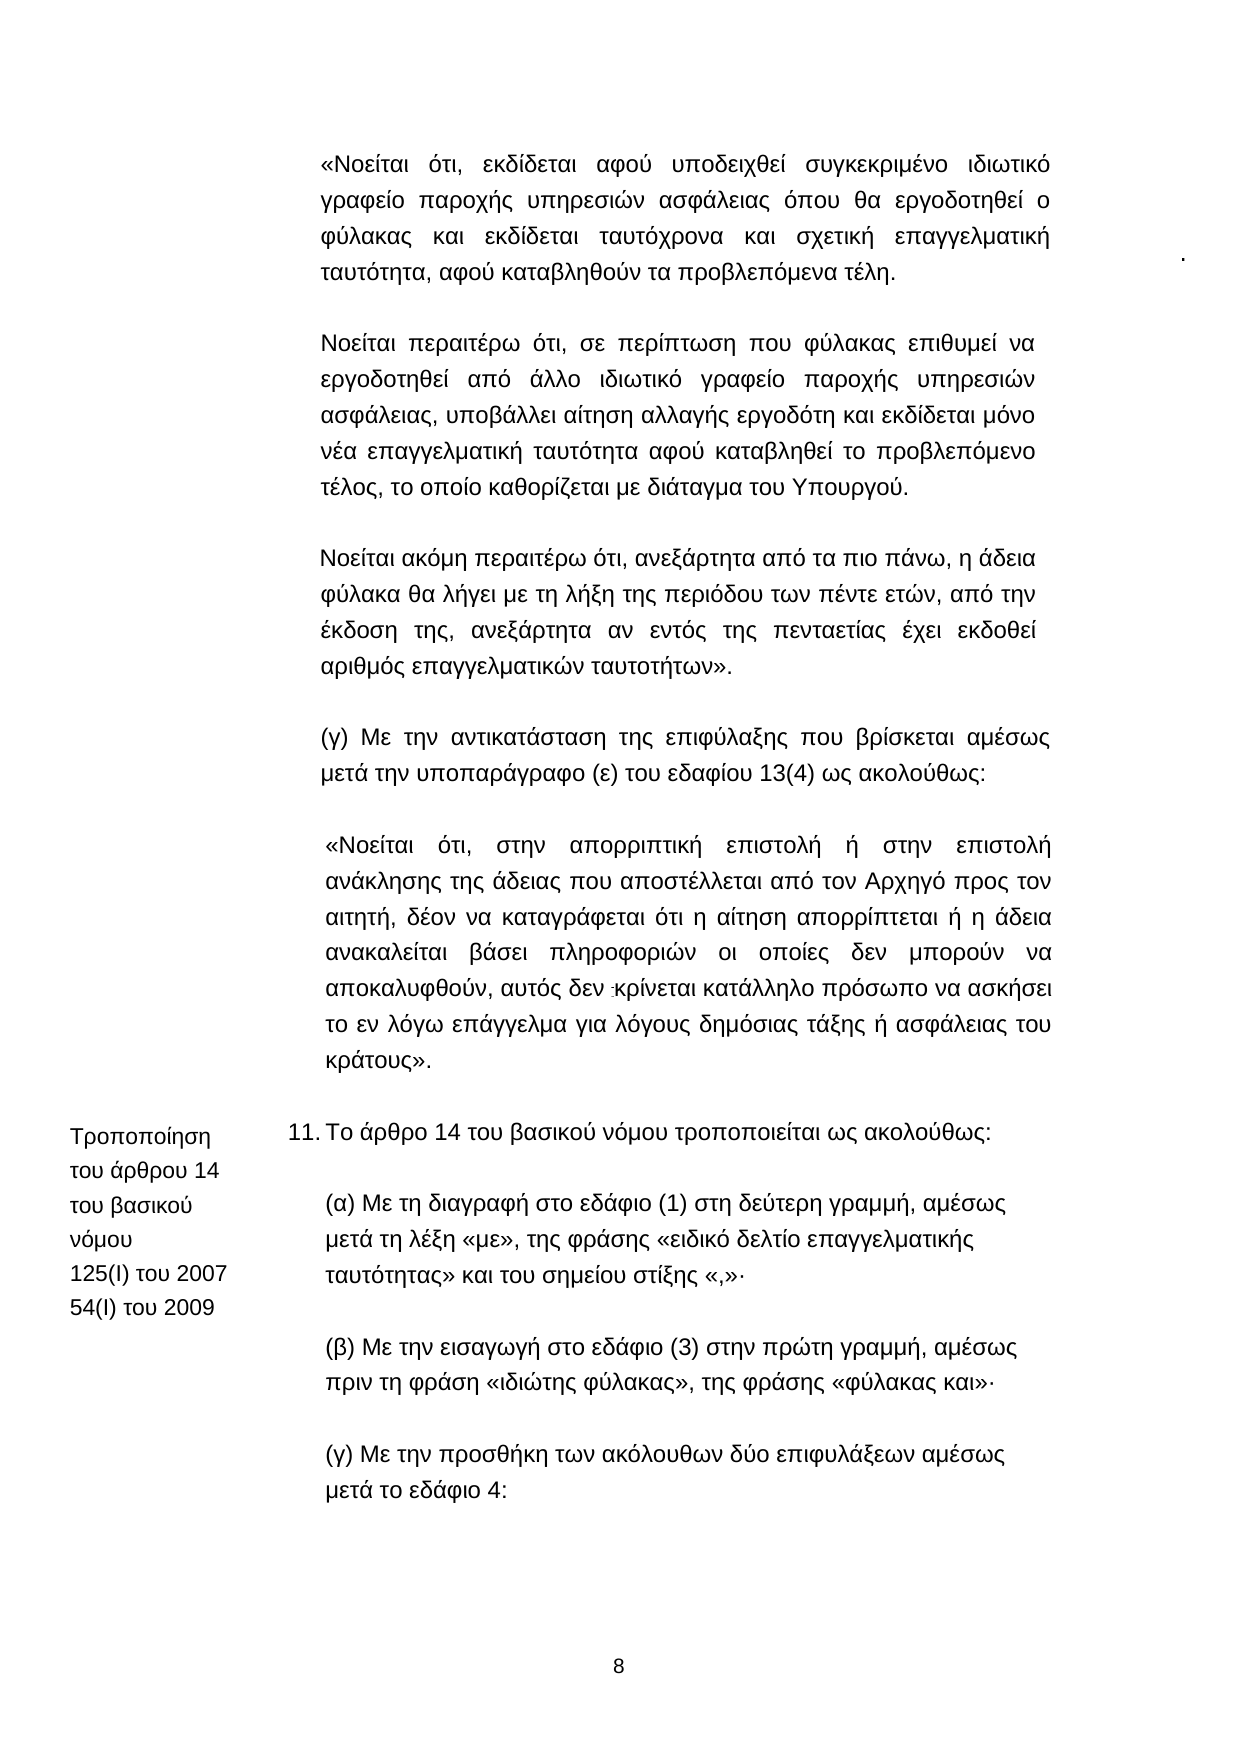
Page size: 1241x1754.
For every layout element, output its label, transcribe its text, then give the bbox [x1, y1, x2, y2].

text Νοείται ακόμη περαιτέρω ότι, ανεξάρτητα από τα πιο πάνω, η άδεια φύλακα θα λήγει με τη λήξη της περιόδου των πέντε ετών, από την έκδοση της, ανεξάρτητα αν εντός της πενταετίας έχει εκδοθεί αριθμός επαγγελματικών ταυτοτήτων». [319, 544, 1037, 679]
list «Νοείται ότι, στην απορριπτική επιστολή ή στην επιστολή ανάκλησης της άδειας που αποστέλλεται από τον Αρχηγό προς τον αιτητή, δέον να καταγράφεται ότι η αίτηση απορρίπτεται ή η άδεια ανακαλείται βάσει πληροφοριών οι οποίες δεν μπορούν να αποκαλυφθούν, αυτός δεν κρίνεται κατάλληλο πρόσωπο να ασκήσει το εν λόγω επάγγελμα για λόγους δημόσιας τάξης ή ασφάλειας του κράτους». [325, 831, 1053, 1073]
list (γ) Με την προσθήκη των ακόλουθων δύο επιφυλάξεων αμέσως μετά το εδάφιο 4: [325, 1440, 1053, 1503]
text Νοείται περαιτέρω ότι, σε περίπτωση που φύλακας επιθυμεί να εργοδοτηθεί από άλλο ιδιωτικό γραφείο παροχής υπηρεσιών ασφάλειας, υποβάλλει αίτηση αλλαγής εργοδότη και εκδίδεται μόνο νέα επαγγελματική ταυτότητα αφού καταβληθεί το προβλεπόμενο τέλος, το οποίο καθορίζεται με διάταγμα του Υπουργού. [320, 329, 1036, 500]
list (α) Με τη διαγραφή στο εδάφιο (1) στη δεύτερη γραμμή, αμέσως μετά τη λέξη «με», της φράσης «ειδικό δελτίο επαγγελματικής ταυτότητας» και του σημείου στίξης «,»· [325, 1189, 1053, 1288]
text «Νοείται ότι, εκδίδεται αφού υποδειχθεί συγκεκριμένο ιδιωτικό γραφείο παροχής υπηρεσιών ασφάλειας όπου θα εργοδοτηθεί ο φύλακας και εκδίδεται ταυτόχρονα και σχετική επαγγελματική ταυτότητα, αφού καταβληθούν τα προβλεπόμενα τέλη. [320, 150, 1051, 285]
list Το άρθρο 14 του βασικού νόμου τροποποιείται ως ακολούθως: [288, 1117, 1053, 1145]
text (γ) Με την αντικατάσταση της επιφύλαξης που βρίσκεται αμέσως μετά την υποπαράγραφο (ε) του εδαφίου 13(4) ως ακολούθως: [320, 723, 1051, 787]
list (β) Με την εισαγωγή στο εδάφιο (3) στην πρώτη γραμμή, αμέσως πριν τη φράση «ιδιώτης φύλακας», της φράσης «φύλακας και»· [325, 1332, 1053, 1396]
